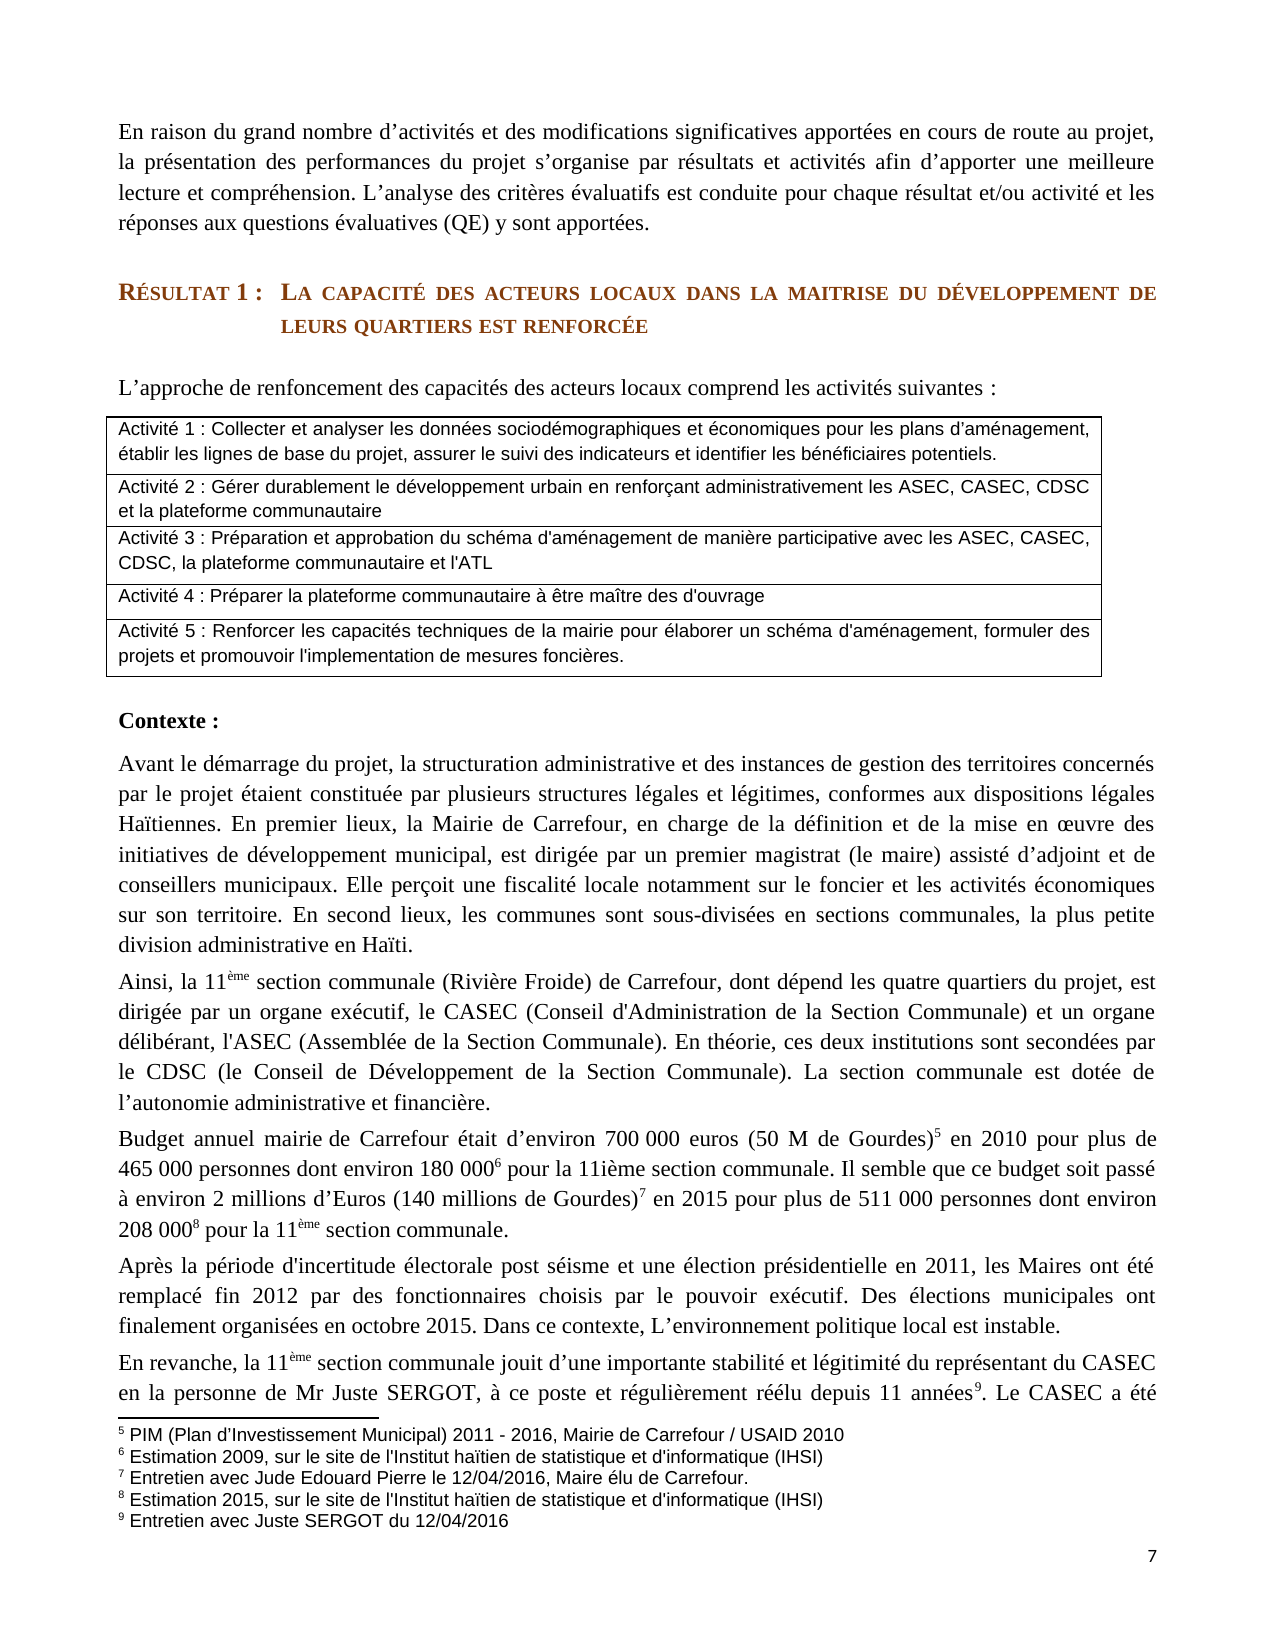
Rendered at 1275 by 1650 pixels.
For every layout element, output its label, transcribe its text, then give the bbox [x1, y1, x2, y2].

text Avant le démarrage du projet, la structuration administrative et des instances de gestion des territoires concernés par le projet étaient constituée par plusieurs structures légales et légitimes, conformes aux dispositions légales Haïtiennes. En premier lieux, la Mairie de Carrefour, en charge de la définition et de la mise en œuvre des initiatives de développement municipal, est dirigée par un premier magistrat (le maire) assisté d’adjoint et de conseillers municipaux. Elle perçoit une fiscalité locale notamment sur le foncier et les activités économiques sur son territoire. En second lieux, les communes sont sous-divisées en sections communales, la plus petite division administrative en Haïti. [118, 750, 1157, 958]
text Après la période d'incertitude électorale post séisme et une élection présidentielle en 2011, les Maires ont été remplacé fin 2012 par des fonctionnaires choisis par le pouvoir exécutif. Des élections municipales ont finalement organisées en octobre 2015. Dans ce contexte, L’environnement politique local est instable. [118, 1252, 1157, 1339]
text Budget annuel mairie de Carrefour était d’environ 700 000 euros (50 M de Gourdes) en 2010 pour plus de 465 000 personnes dont environ 180 000 pour la 11ième section communale. Il semble que ce budget soit passé à environ 2 millions d’Euros (140 millions de Gourdes) en 2015 pour plus de 511 000 personnes dont environ 208 000 pour la 11ème section communale. [118, 1125, 1157, 1242]
table_cell Activité 4 : Préparer la plateforme communautaire à être maître des d'ouvrage [107, 585, 1101, 619]
table_cell Activité 2 : Gérer durablement le développement urbain en renforçant administrativement les ASEC, CASEC, CDSC et la plateforme communautaire [107, 475, 1101, 526]
text Contexte : [118, 707, 1157, 734]
text En raison du grand nombre d’activités et des modifications significatives apportées en cours de route au projet, la présentation des performances du projet s’organise par résultats et activités afin d’apporter une meilleure lecture et compréhension. L’analyse des critères évaluatifs est conduite pour chaque résultat et/ou activité et les réponses aux questions évaluatives (QE) y sont apportées. [118, 118, 1157, 235]
table_header Activité 1 : Collecter et analyser les données sociodémographiques et économiques pour les plans d’aménagement, établir les lignes de base du projet, assurer le suivi des indicateurs et identifier les bénéficiaires potentiels. [107, 418, 1101, 474]
text Résultat 1 : La capacité des acteurs locaux dans la maitrise du développement de leurs quartiers est renforcée [118, 277, 1157, 339]
table_cell Activité 3 : Préparation et approbation du schéma d'aménagement de manière participative avec les ASEC, CASEC, CDSC, la plateforme communautaire et l'ATL [107, 527, 1101, 584]
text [118, 1349, 1157, 1406]
text Ainsi, la 11ème section communale (Rivière Froide) de Carrefour, dont dépend les quatre quartiers du projet, est dirigée par un organe exécutif, le CASEC (Conseil d'Administration de la Section Communale) et un organe délibérant, l'ASEC (Assemblée de la Section Communale). En théorie, ces deux institutions sont secondées par le CDSC (le Conseil de Développement de la Section Communale). La section communale est dotée de l’autonomie administrative et financière. [118, 968, 1157, 1115]
table_cell Activité 5 : Renforcer les capacités techniques de la mairie pour élaborer un schéma d'aménagement, formuler des projets et promouvoir l'implementation de mesures foncières. [107, 620, 1101, 676]
text L’approche de renfoncement des capacités des acteurs locaux comprend les activités suivantes : [118, 374, 1157, 400]
